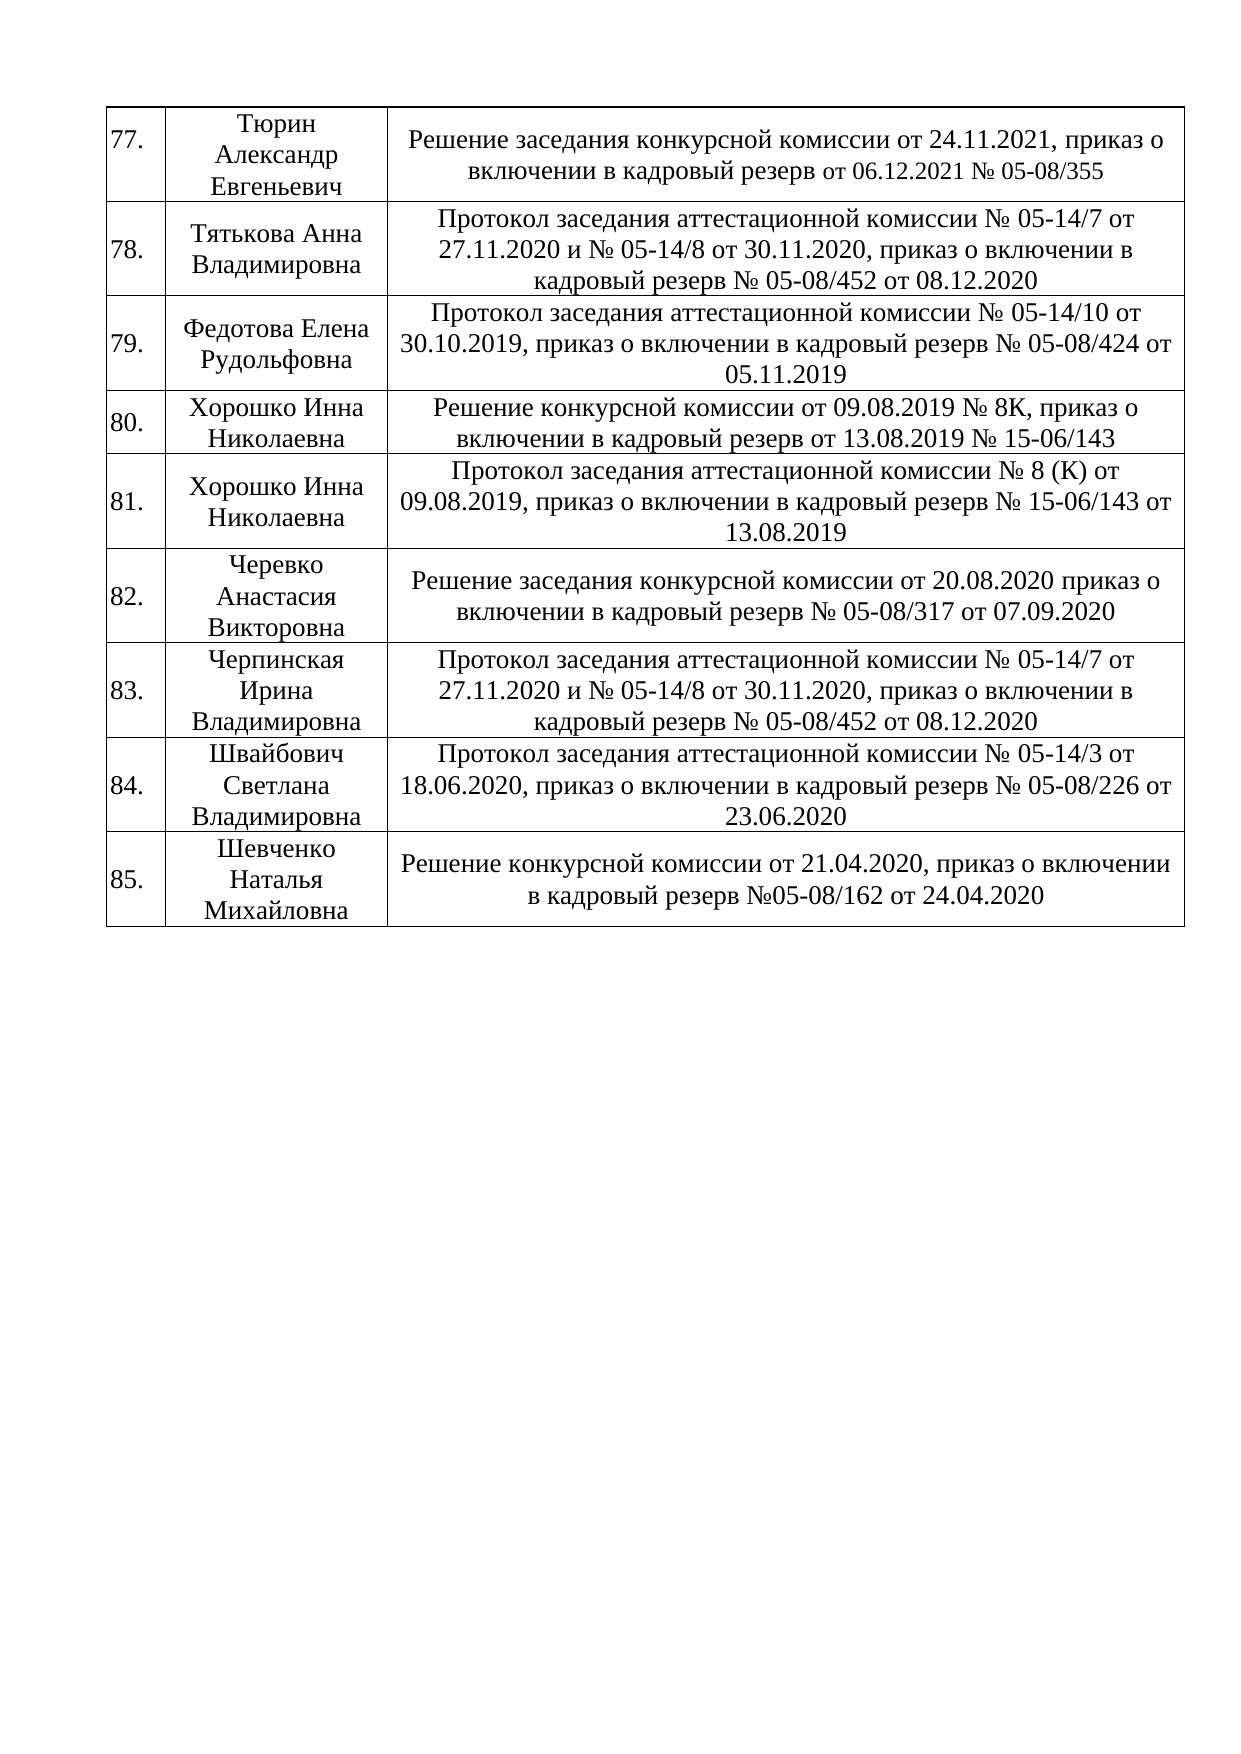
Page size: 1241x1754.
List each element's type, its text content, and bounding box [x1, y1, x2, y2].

table_cell Протокол заседания аттестационной комиссии № 05-14/3 от 18.06.2020, приказ о включении в кадровый резерв № 05-08/226 от 23.06.2020 [388, 738, 1184, 831]
table_cell Решение конкурсной комиссии от 09.08.2019 № 8К, приказ о включении в кадровый резерв от 13.08.2019 № 15-06/143 [388, 391, 1184, 453]
table_cell [107, 454, 165, 548]
table_cell Федотова Елена Рудольфовна [166, 296, 387, 390]
table_cell Решение конкурсной комиссии от 21.04.2020, приказ о включении в кадровый резерв №05-08/162 от 24.04.2020 [388, 832, 1184, 926]
table_cell Тятькова Анна Владимировна [166, 202, 387, 295]
table_cell [107, 296, 165, 390]
table_cell Черпинская Ирина Владимировна [166, 643, 387, 737]
table_cell [107, 202, 165, 295]
table_cell Протокол заседания аттестационной комиссии № 05-14/10 от 30.10.2019, приказ о включении в кадровый резерв № 05-08/424 от 05.11.2019 [388, 296, 1184, 390]
table_cell Черевко Анастасия Викторовна [166, 549, 387, 642]
table_cell [107, 108, 165, 201]
table_cell Хорошко Инна Николаевна [166, 391, 387, 453]
table_cell Решение заседания конкурсной комиссии от 20.08.2020 приказ о включении в кадровый резерв № 05-08/317 от 07.09.2020 [388, 549, 1184, 642]
table_cell Решение заседания конкурсной комиссии от 24.11.2021, приказ о включении в кадровый резерв от 06.12.2021 № 05-08/355 [388, 108, 1184, 201]
table_cell [107, 738, 165, 831]
table_cell [107, 832, 165, 926]
table_cell [107, 549, 165, 642]
table_cell Шевченко Наталья Михайловна [166, 832, 387, 926]
table_cell Протокол заседания аттестационной комиссии № 8 (К) от 09.08.2019, приказ о включении в кадровый резерв № 15-06/143 от 13.08.2019 [388, 454, 1184, 548]
table_cell [107, 391, 165, 453]
table_cell Протокол заседания аттестационной комиссии № 05-14/7 от 27.11.2020 и № 05-14/8 от 30.11.2020, приказ о включении в кадровый резерв № 05-08/452 от 08.12.2020 [388, 643, 1184, 737]
table_cell Швайбович Светлана Владимировна [166, 738, 387, 831]
table_cell [107, 643, 165, 737]
table_cell Протокол заседания аттестационной комиссии № 05-14/7 от 27.11.2020 и № 05-14/8 от 30.11.2020, приказ о включении в кадровый резерв № 05-08/452 от 08.12.2020 [388, 202, 1184, 295]
table_cell Хорошко Инна Николаевна [166, 454, 387, 548]
table_cell Тюрин Александр Евгеньевич [166, 108, 387, 201]
